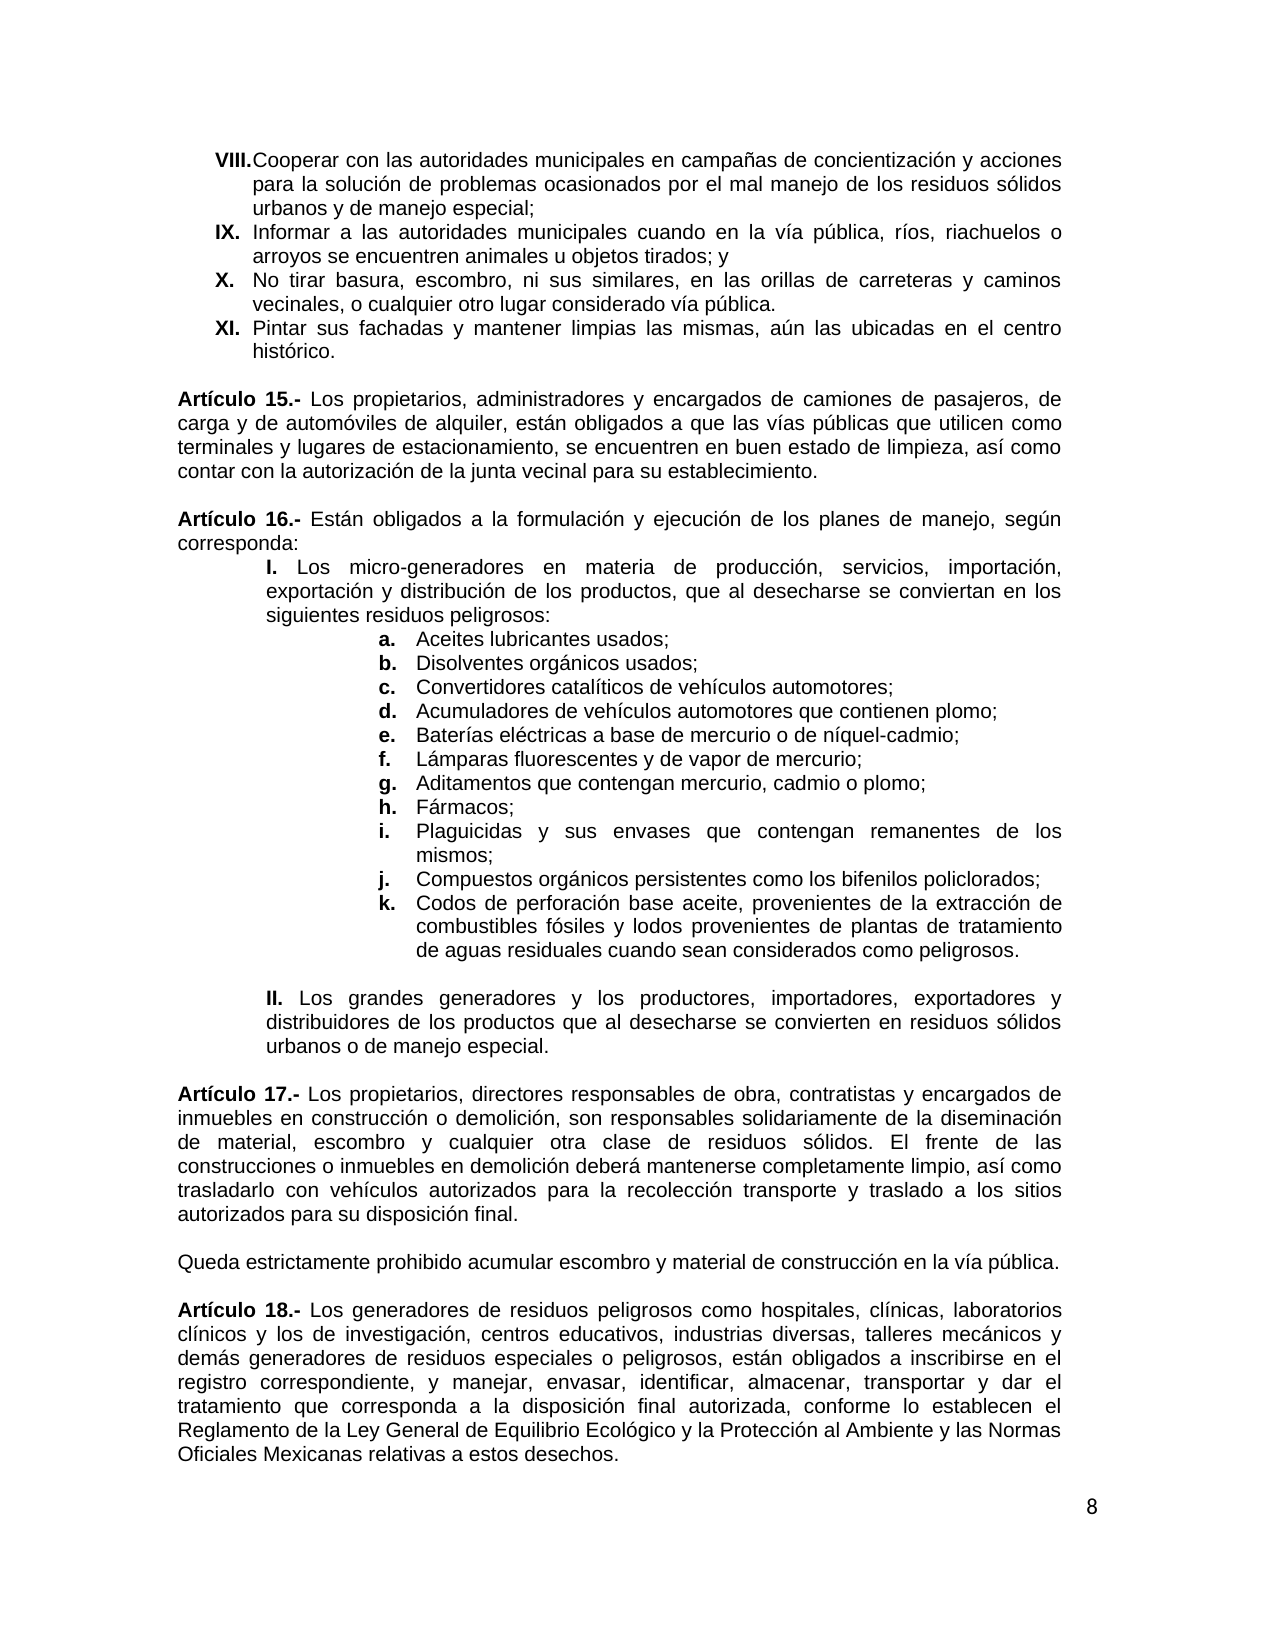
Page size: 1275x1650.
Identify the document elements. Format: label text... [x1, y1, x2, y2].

text Artículo 16.- Están obligados a la formulación y ejecución de los planes de manejo, según corresponda: [177, 507, 1063, 555]
text Artículo 15.- Los propietarios, administradores y encargados de camiones de pasajeros, de carga y de automóviles de alquiler, están obligados a que las vías públicas que utilicen como terminales y lugares de estacionamiento, se encuentren en buen estado de limpieza, así como contar con la autorización de la junta vecinal para su establecimiento. [177, 387, 1063, 483]
list Convertidores catalíticos de vehículos automotores; [378, 675, 1063, 699]
list Acumuladores de vehículos automotores que contienen plomo; [378, 699, 1063, 723]
list Aditamentos que contengan mercurio, cadmio o plomo; [378, 771, 1063, 794]
list No tirar basura, escombro, ni sus similares, en las orillas de carreteras y caminos vecinales, o cualquier otro lugar considerado vía pública. [215, 267, 1063, 315]
list Baterías eléctricas a base de mercurio o de níquel-cadmio; [378, 723, 1063, 747]
list Disolventes orgánicos usados; [378, 651, 1063, 675]
text Artículo 17.- Los propietarios, directores responsables de obra, contratistas y encargados de inmuebles en construcción o demolición, son responsables solidariamente de la diseminación de material, escombro y cualquier otra clase de residuos sólidos. El frente de las construcciones o inmuebles en demolición deberá mantenerse completamente limpio, así como trasladarlo con vehículos autorizados para la recolección transporte y traslado a los sitios autorizados para su disposición final. [177, 1082, 1063, 1226]
list Informar a las autoridades municipales cuando en la vía pública, ríos, riachuelos o arroyos se encuentren animales u objetos tirados; y [215, 219, 1063, 267]
text Artículo 18.- Los generadores de residuos peligrosos como hospitales, clínicas, laboratorios clínicos y los de investigación, centros educativos, industrias diversas, talleres mecánicos y demás generadores de residuos especiales o peligrosos, están obligados a inscribirse en el registro correspondiente, y manejar, envasar, identificar, almacenar, transportar y dar el tratamiento que corresponda a la disposición final autorizada, conforme lo establecen el Reglamento de la Ley General de Equilibrio Ecológico y la Protección al Ambiente y las Normas Oficiales Mexicanas relativas a estos desechos. [177, 1298, 1063, 1465]
text I. Los micro-generadores en materia de producción, servicios, importación, exportación y distribución de los productos, que al desecharse se conviertan en los siguientes residuos peligrosos: [266, 555, 1063, 627]
text II. Los grandes generadores y los productores, importadores, exportadores y distribuidores de los productos que al desecharse se convierten en residuos sólidos urbanos o de manejo especial. [266, 986, 1063, 1058]
list Pintar sus fachadas y mantener limpias las mismas, aún las ubicadas en el centro histórico. [215, 315, 1063, 363]
list Compuestos orgánicos persistentes como los bifenilos policlorados; [378, 866, 1063, 890]
text Queda estrictamente prohibido acumular escombro y material de construcción en la vía pública. [177, 1250, 1063, 1274]
list Fármacos; [378, 794, 1063, 818]
list Cooperar con las autoridades municipales en campañas de concientización y acciones para la solución de problemas ocasionados por el mal manejo de los residuos sólidos urbanos y de manejo especial; [215, 148, 1063, 219]
list Plaguicidas y sus envases que contengan remanentes de los mismos; [378, 818, 1063, 866]
list Codos de perforación base aceite, provenientes de la extracción de combustibles fósiles y lodos provenientes de plantas de tratamiento de aguas residuales cuando sean considerados como peligrosos. [378, 890, 1063, 962]
list Lámparas fluorescentes y de vapor de mercurio; [378, 747, 1063, 771]
list Aceites lubricantes usados; [378, 627, 1063, 651]
